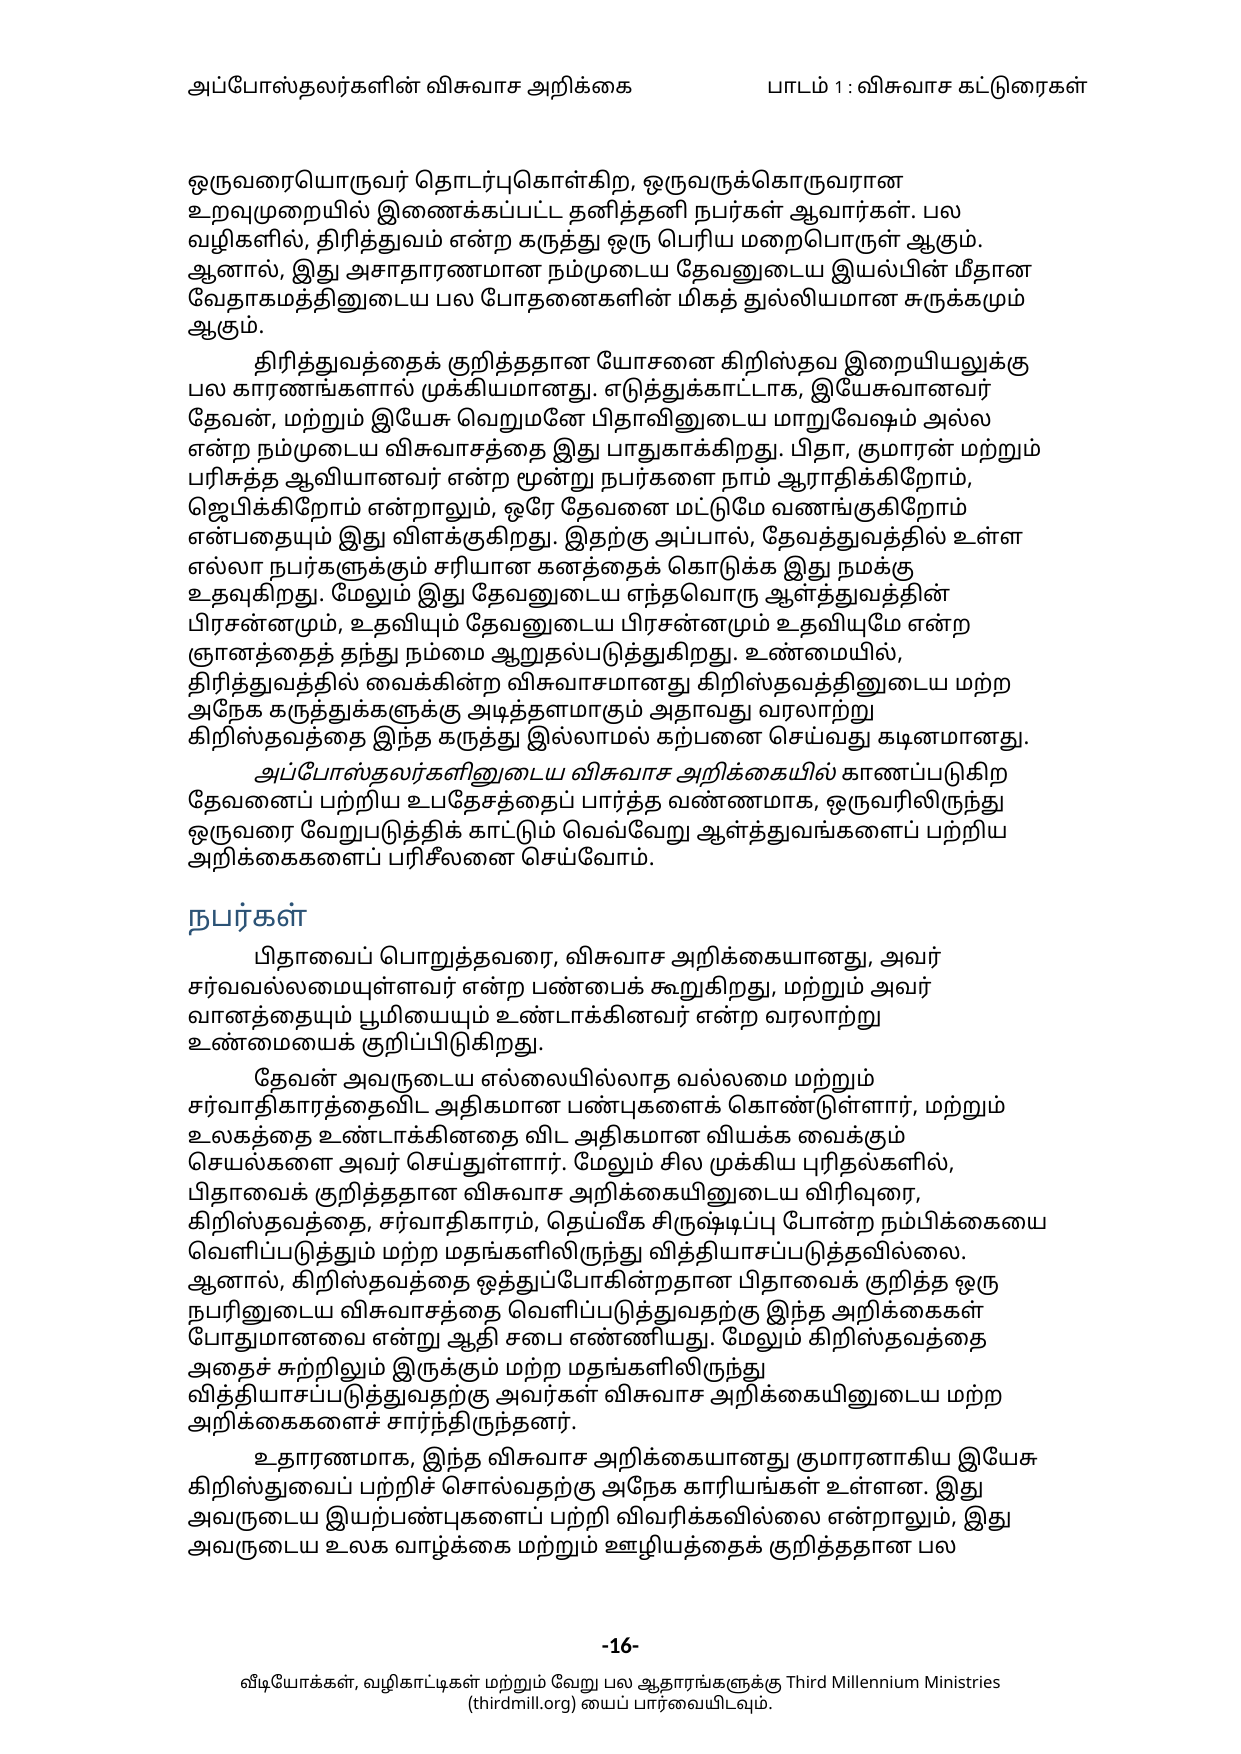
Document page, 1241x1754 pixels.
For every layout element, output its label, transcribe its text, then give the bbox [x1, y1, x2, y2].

text அப்போஸ்தலர்களினுடைய விசுவாச அறிக்கையில் காணப்படுகிற தேவனைப் பற்றிய உபதேசத்தைப் பார்த்த வண்ணமாக, ஒருவரிலிருந்து ஒருவரை வேறுபடுத்திக் காட்டும் வெவ்வேறு ஆள்த்துவங்களைப் பற்றிய அறிக்கைகளைப் பரிசீலனை செய்வோம். [187, 761, 1053, 876]
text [187, 1446, 1053, 1562]
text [187, 169, 1053, 344]
text பிதாவைப் பொறுத்தவரை, விசுவாச அறிக்கையானது, அவர் சர்வவல்லமையுள்ளவர் என்ற பண்பைக் கூறுகிறது, மற்றும் அவர் வானத்தையும் பூமியையும் உண்டாக்கினவர் என்ற வரலாற்று உண்மையைக் குறிப்பிடுகிறது. [187, 945, 1053, 1061]
text தேவன் அவருடைய எல்லையில்லாத வல்லமை மற்றும் சர்வாதிகாரத்தைவிட அதிகமான பண்புகளைக் கொண்டுள்ளார், மற்றும் உலகத்தை உண்டாக்கினதை விட அதிகமான வியக்க வைக்கும் செயல்களை அவர் செய்துள்ளார். மேலும் சில முக்கிய புரிதல்களில், பிதாவைக் குறித்ததான விசுவாச அறிக்கையினுடைய விரிவுரை, கிறிஸ்தவத்தை, சர்வாதிகாரம், தெய்வீக சிருஷ்டிப்பு போன்ற நம்பிக்கையை வெளிப்படுத்தும் மற்ற மதங்களிலிருந்து வித்தியாசப்படுத்தவில்லை. ஆனால், கிறிஸ்தவத்தை ஒத்துப்போகின்றதான பிதாவைக் குறித்த ஒரு நபரினுடைய விசுவாசத்தை வெளிப்படுத்துவதற்கு இந்த அறிக்கைகள் போதுமானவை என்று ஆதி சபை எண்ணியது. மேலும் கிறிஸ்தவத்தை அதைச் சுற்றிலும் இருக்கும் மற்ற மதங்களிலிருந்து வித்தியாசப்படுத்துவதற்கு அவர்கள் விசுவாச அறிக்கையினுடைய மற்ற அறிக்கைகளைச் சார்ந்திருந்தனர். [187, 1067, 1053, 1439]
subtitle நபர்கள் [187, 901, 1053, 937]
text திரித்துவத்தைக் குறித்ததான யோசனை கிறிஸ்தவ இறையியலுக்கு பல காரணங்களால் முக்கியமானது. எடுத்துக்காட்டாக, இயேசுவானவர் தேவன், மற்றும் இயேசு வெறுமனே பிதாவினுடைய மாறுவேஷம் அல்ல என்ற நம்முடைய விசுவாசத்தை இது பாதுகாக்கிறது. பிதா, குமாரன் மற்றும் பரிசுத்த ஆவியானவர் என்ற மூன்று நபர்களை நாம் ஆராதிக்கிறோம், ஜெபிக்கிறோம் என்றாலும், ஒரே தேவனை மட்டுமே வணங்குகிறோம் என்பதையும் இது விளக்குகிறது. இதற்கு அப்பால், தேவத்துவத்தில் உள்ள எல்லா நபர்களுக்கும் சரியான கனத்தைக் கொடுக்க இது நமக்கு உதவுகிறது. மேலும் இது தேவனுடைய எந்தவொரு ஆள்த்துவத்தின் பிரசன்னமும், உதவியும் தேவனுடைய பிரசன்னமும் உதவியுமே என்ற ஞானத்தைத் தந்து நம்மை ஆறுதல்படுத்துகிறது. உண்மையில், திரித்துவத்தில் வைக்கின்ற விசுவாசமானது கிறிஸ்தவத்தினுடைய மற்ற அநேக கருத்துக்களுக்கு அடித்தளமாகும் அதாவது வரலாற்று கிறிஸ்தவத்தை இந்த கருத்து இல்லாமல் கற்பனை செய்வது கடினமானது. [187, 351, 1053, 755]
